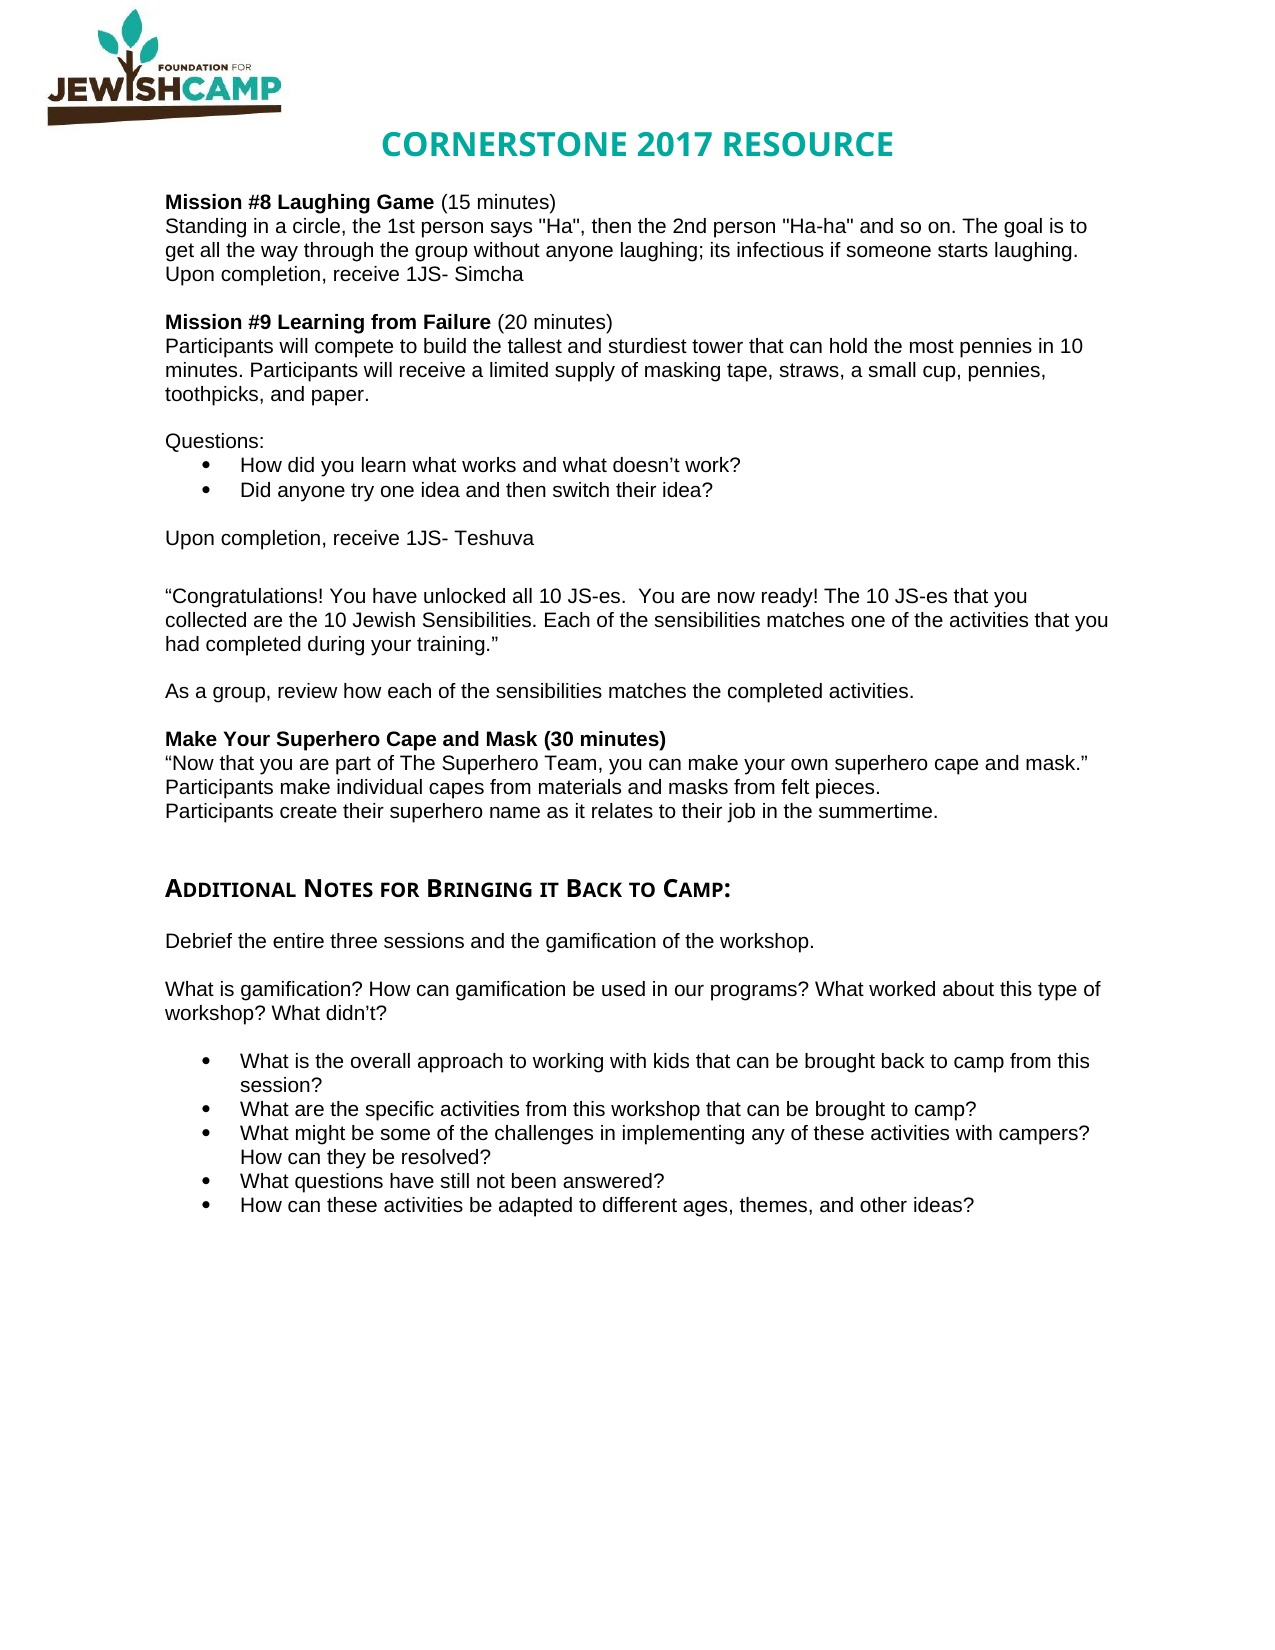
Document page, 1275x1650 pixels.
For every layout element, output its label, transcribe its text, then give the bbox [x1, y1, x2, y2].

text What is gamification? How can gamification be used in our programs? What worked about this type of workshop? What didn’t? [165, 977, 1110, 1025]
text Mission #9 Learning from Failure (20 minutes) [165, 309, 1110, 333]
picture [33, 1, 295, 142]
text Upon completion, receive 1JS- Teshuva [165, 525, 1110, 549]
list How can these activities be adapted to different ages, themes, and other ideas? [202, 1193, 1110, 1217]
text “Congratulations! You have unlocked all 10 JS-es. You are now ready! The 10 JS-es that you collected are the 10 Jewish Sensibilities. Each of the sensibilities matches one of the activities that you had completed during your training.” [165, 583, 1110, 655]
text Additional Notes for Bringing it Back to Camp: [165, 871, 1110, 905]
list How did you learn what works and what doesn’t work? [202, 453, 1110, 477]
text Standing in a circle, the 1st person says "Ha", then the 2nd person "Ha-ha" and so on. The goal is to get all the way through the group without anyone laughing; its infectious if someone starts laughing. Upon completion, receive 1JS- Simcha [165, 214, 1110, 286]
text Mission #8 Laughing Game (15 minutes) [165, 190, 1110, 214]
list Did anyone try one idea and then switch their idea? [202, 477, 1110, 501]
list What is the overall approach to working with kids that can be brought back to camp from this session? [202, 1049, 1110, 1097]
list What might be some of the challenges in implementing any of these activities with campers? How can they be resolved? [202, 1121, 1110, 1169]
list What are the specific activities from this workshop that can be brought to camp? [202, 1097, 1110, 1121]
text Questions: [165, 429, 1110, 453]
text Participants make individual capes from materials and masks from felt pieces. [165, 775, 1110, 799]
text Debrief the entire three sessions and the gamification of the workshop. [165, 929, 1110, 953]
list What questions have still not been answered? [202, 1169, 1110, 1193]
text Participants create their superhero name as it relates to their job in the summertime. [165, 799, 1110, 823]
text As a group, review how each of the sensibilities matches the completed activities. [165, 679, 1110, 703]
text Participants will compete to build the tallest and sturdiest tower that can hold the most pennies in 10 minutes. Participants will receive a limited supply of masking tape, straws, a small cup, pennies, toothpicks, and paper. [165, 333, 1110, 405]
text “Now that you are part of The Superhero Team, you can make your own superhero cape and mask.” [165, 751, 1110, 775]
text Make Your Superhero Cape and Mask (30 minutes) [165, 727, 1110, 751]
